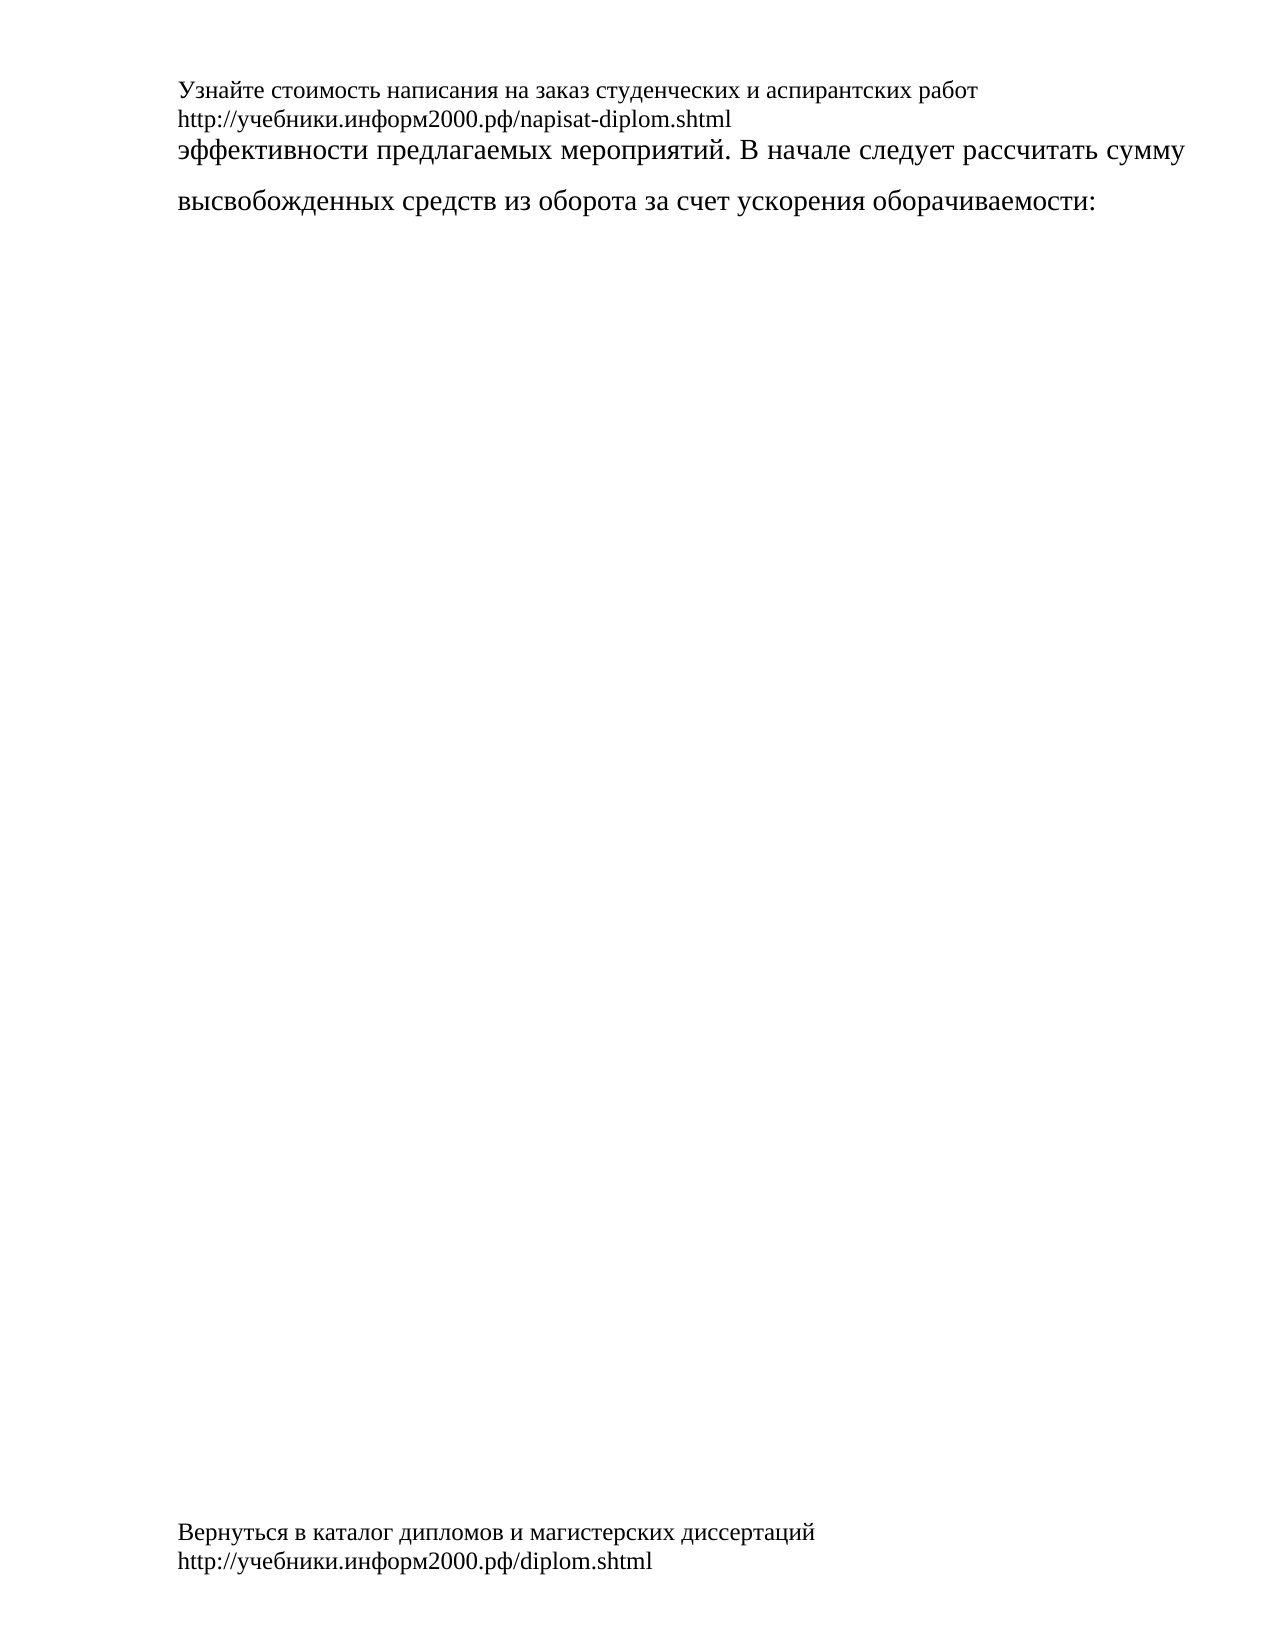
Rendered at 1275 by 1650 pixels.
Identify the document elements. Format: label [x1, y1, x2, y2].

text [177, 132, 1186, 216]
